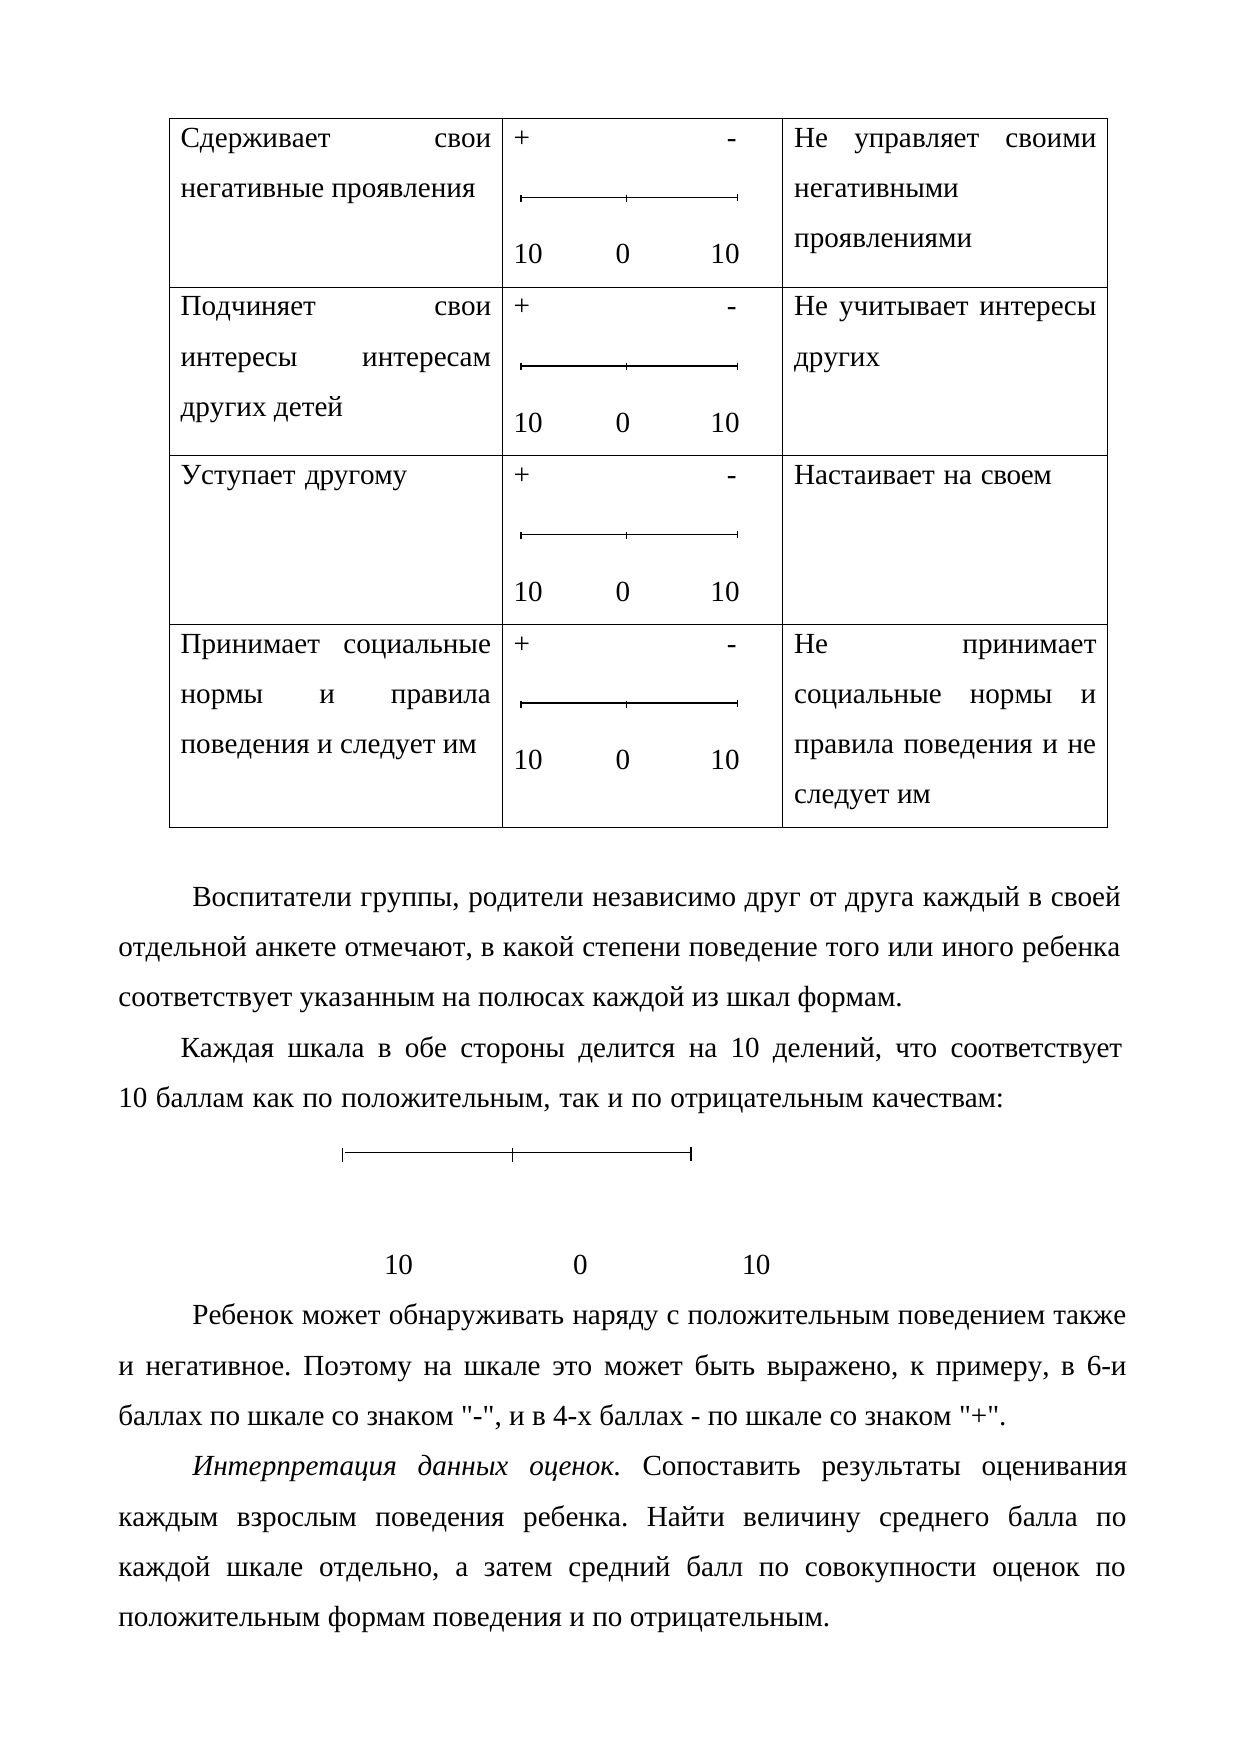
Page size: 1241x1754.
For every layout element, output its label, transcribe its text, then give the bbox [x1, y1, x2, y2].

text Каждая шкала в обе стороны делится на 10 делений, что соответствует 10 баллам как по положительным, так и по отрицательным качествам: [118, 1030, 1122, 1114]
table_cell + - 10 0 10 [503, 625, 782, 827]
table_cell Уступает другому [170, 456, 502, 624]
text Интерпретация данных оценок. Сопоставить результаты оценивания каждым взрослым поведения ребенка. Найти величину среднего балла по каждой шкале отдельно, а затем средний балл по совокупности оценок по положительным формам поведения и по отрицательным. [118, 1448, 1127, 1633]
table_cell Не управляет своими негативными проявлениями [783, 119, 1107, 287]
text 10 0 10 [201, 1247, 1122, 1281]
table_cell + - 10 0 10 [503, 456, 782, 624]
table_cell Сдерживает свои негативные проявления [170, 119, 502, 287]
text Ребенок может обнаруживать наряду с положительным поведением также и негативное. Поэтому на шкале это может быть выражено, к примеру, в 6-и баллах по шкале со знаком "-", и в 4-х баллах - по шкале со знаком "+". [118, 1297, 1127, 1432]
table_cell + - 10 0 10 [503, 119, 782, 287]
table_cell Подчиняет свои интересы интересам других детей [170, 288, 502, 455]
table_cell Не учитывает интересы других [783, 288, 1107, 455]
table_cell + - 10 0 10 [503, 288, 782, 455]
text Воспитатели группы, родители независимо друг от друга каждый в своей отдельной анкете отмечают, в какой степени поведение того или иного ребенка соответствует указанным на полюсах каждой из шкал формам. [118, 879, 1122, 1013]
table_cell Принимает социальные нормы и правила поведения и следует им [170, 625, 502, 827]
table_cell Не принимает социальные нормы и правила поведения и не следует им [783, 625, 1107, 827]
table_cell Настаивает на своем [783, 456, 1107, 624]
